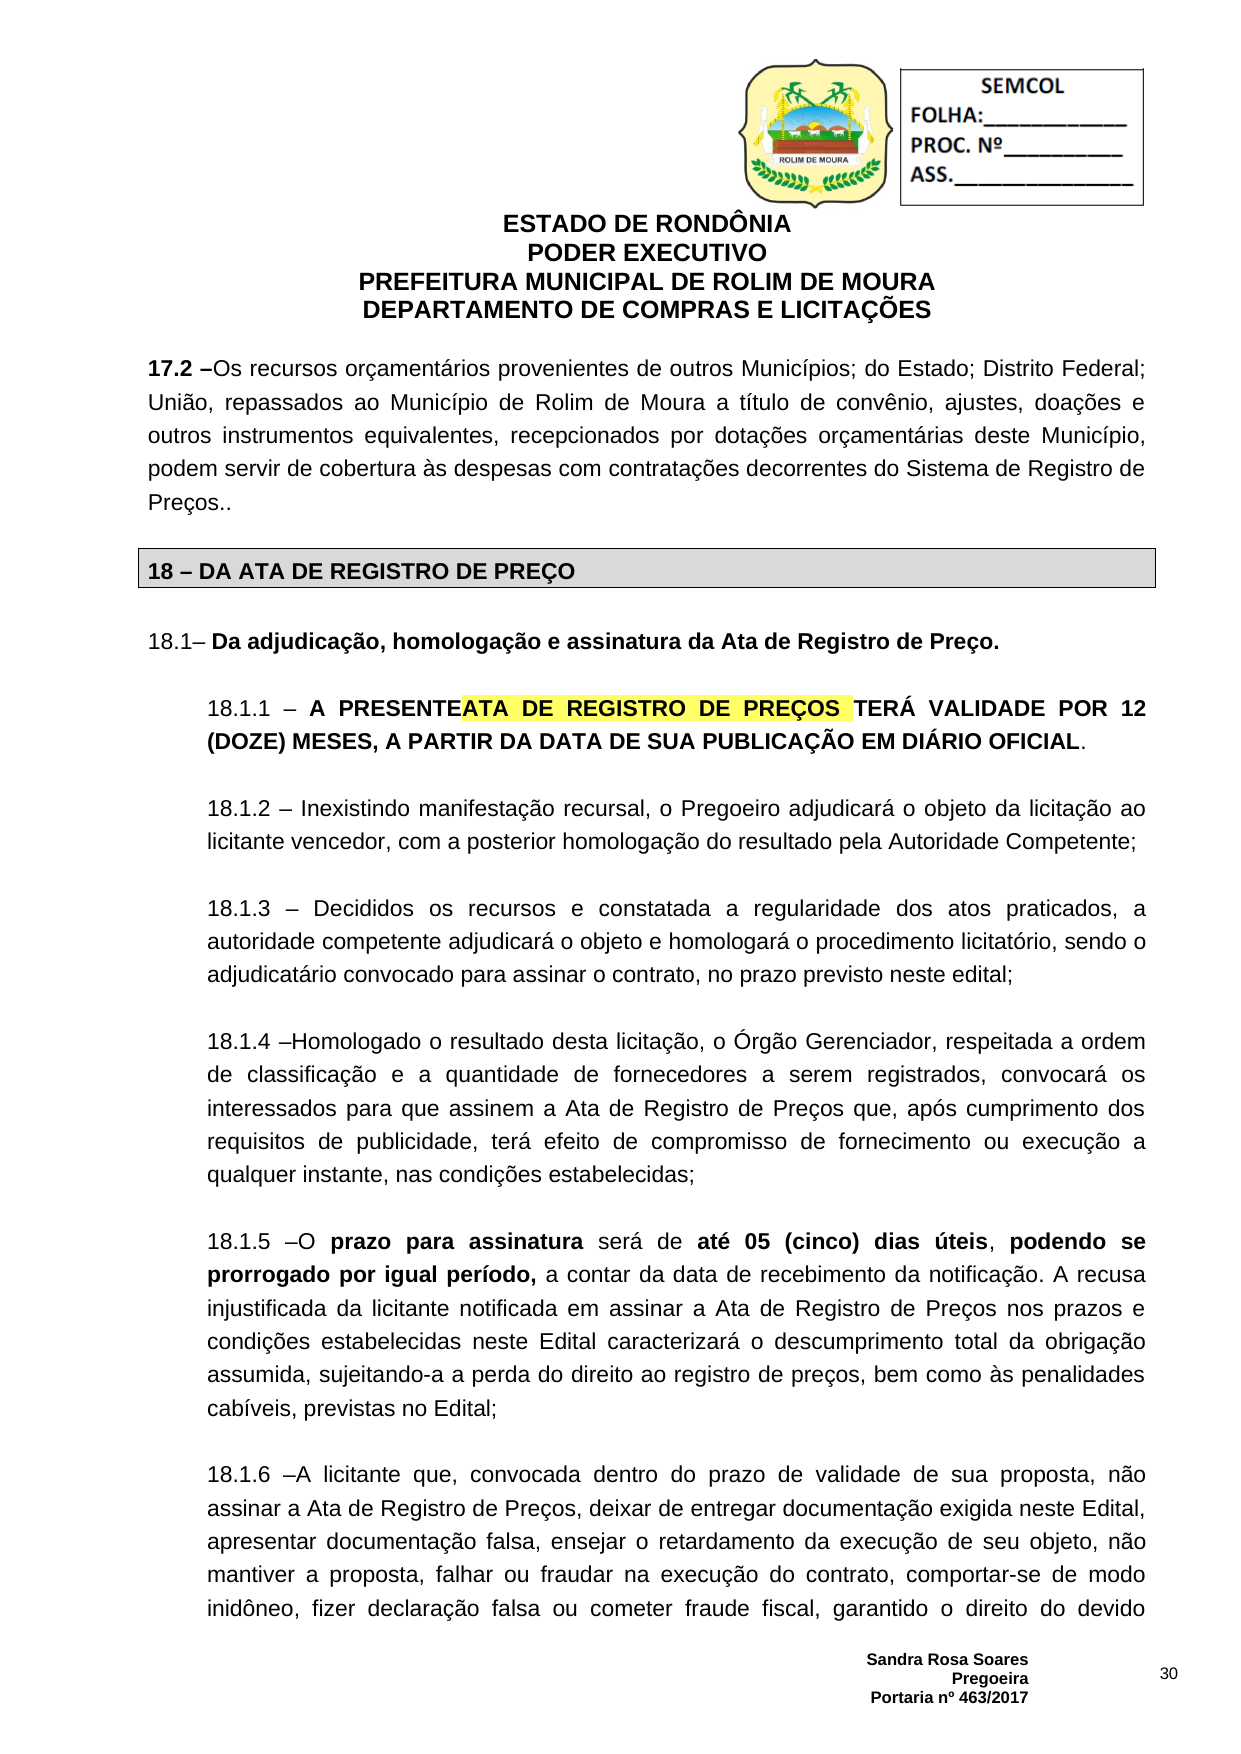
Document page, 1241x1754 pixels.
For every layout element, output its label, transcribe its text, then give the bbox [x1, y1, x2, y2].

text 18.1– Da adjudicação, homologação e assinatura da Ata de Registro de Preço. [148, 621, 1146, 654]
text 18.1.2 – Inexistindo manifestação recursal, o Pregoeiro adjudicará o objeto da licitação ao licitante vencedor, com a posterior homologação do resultado pela Autoridade Competente; [207, 788, 1146, 854]
text 18 – DA ATA DE REGISTRO DE PREÇO [139, 549, 1155, 587]
text 18.1.3 – Decididos os recursos e constatada a regularidade dos atos praticados, a autoridade competente adjudicará o objeto e homologará o procedimento licitatório, sendo o adjudicatário convocado para assinar o contrato, no prazo previsto neste edital; [207, 888, 1146, 988]
text 17.2 –Os recursos orçamentários provenientes de outros Municípios; do Estado; Distrito Federal; União, repassados ao Município de Rolim de Moura a título de convênio, ajustes, doações e outros instrumentos equivalentes, recepcionados por dotações orçamentárias deste Município, podem servir de cobertura às despesas com contratações decorrentes do Sistema de Registro de Preços.. [148, 348, 1146, 515]
text 18.1.4 –Homologado o resultado desta licitação, o Órgão Gerenciador, respeitada a ordem de classificação e a quantidade de fornecedores a serem registrados, convocará os interessados para que assinem a Ata de Registro de Preços que, após cumprimento dos requisitos de publicidade, terá efeito de compromisso de fornecimento ou execução a qualquer instante, nas condições estabelecidas; [207, 1021, 1146, 1188]
text 18.1.5 –O prazo para assinatura será de até 05 (cinco) dias úteis, podendo se prorrogado por igual período, a contar da data de recebimento da notificação. A recusa injustificada da licitante notificada em assinar a Ata de Registro de Preços nos prazos e condições estabelecidas neste Edital caracterizará o descumprimento total da obrigação assumida, sujeitando-a a perda do direito ao registro de preços, bem como às penalidades cabíveis, previstas no Edital; [207, 1221, 1146, 1421]
text 18.1.1 – A PRESENTEATA DE REGISTRO DE PREÇOS TERÁ VALIDADE POR 12 (DOZE) MESES, A PARTIR DA DATA DE SUA PUBLICAÇÃO EM DIÁRIO OFICIAL. [207, 688, 1146, 754]
picture [737, 59, 894, 209]
